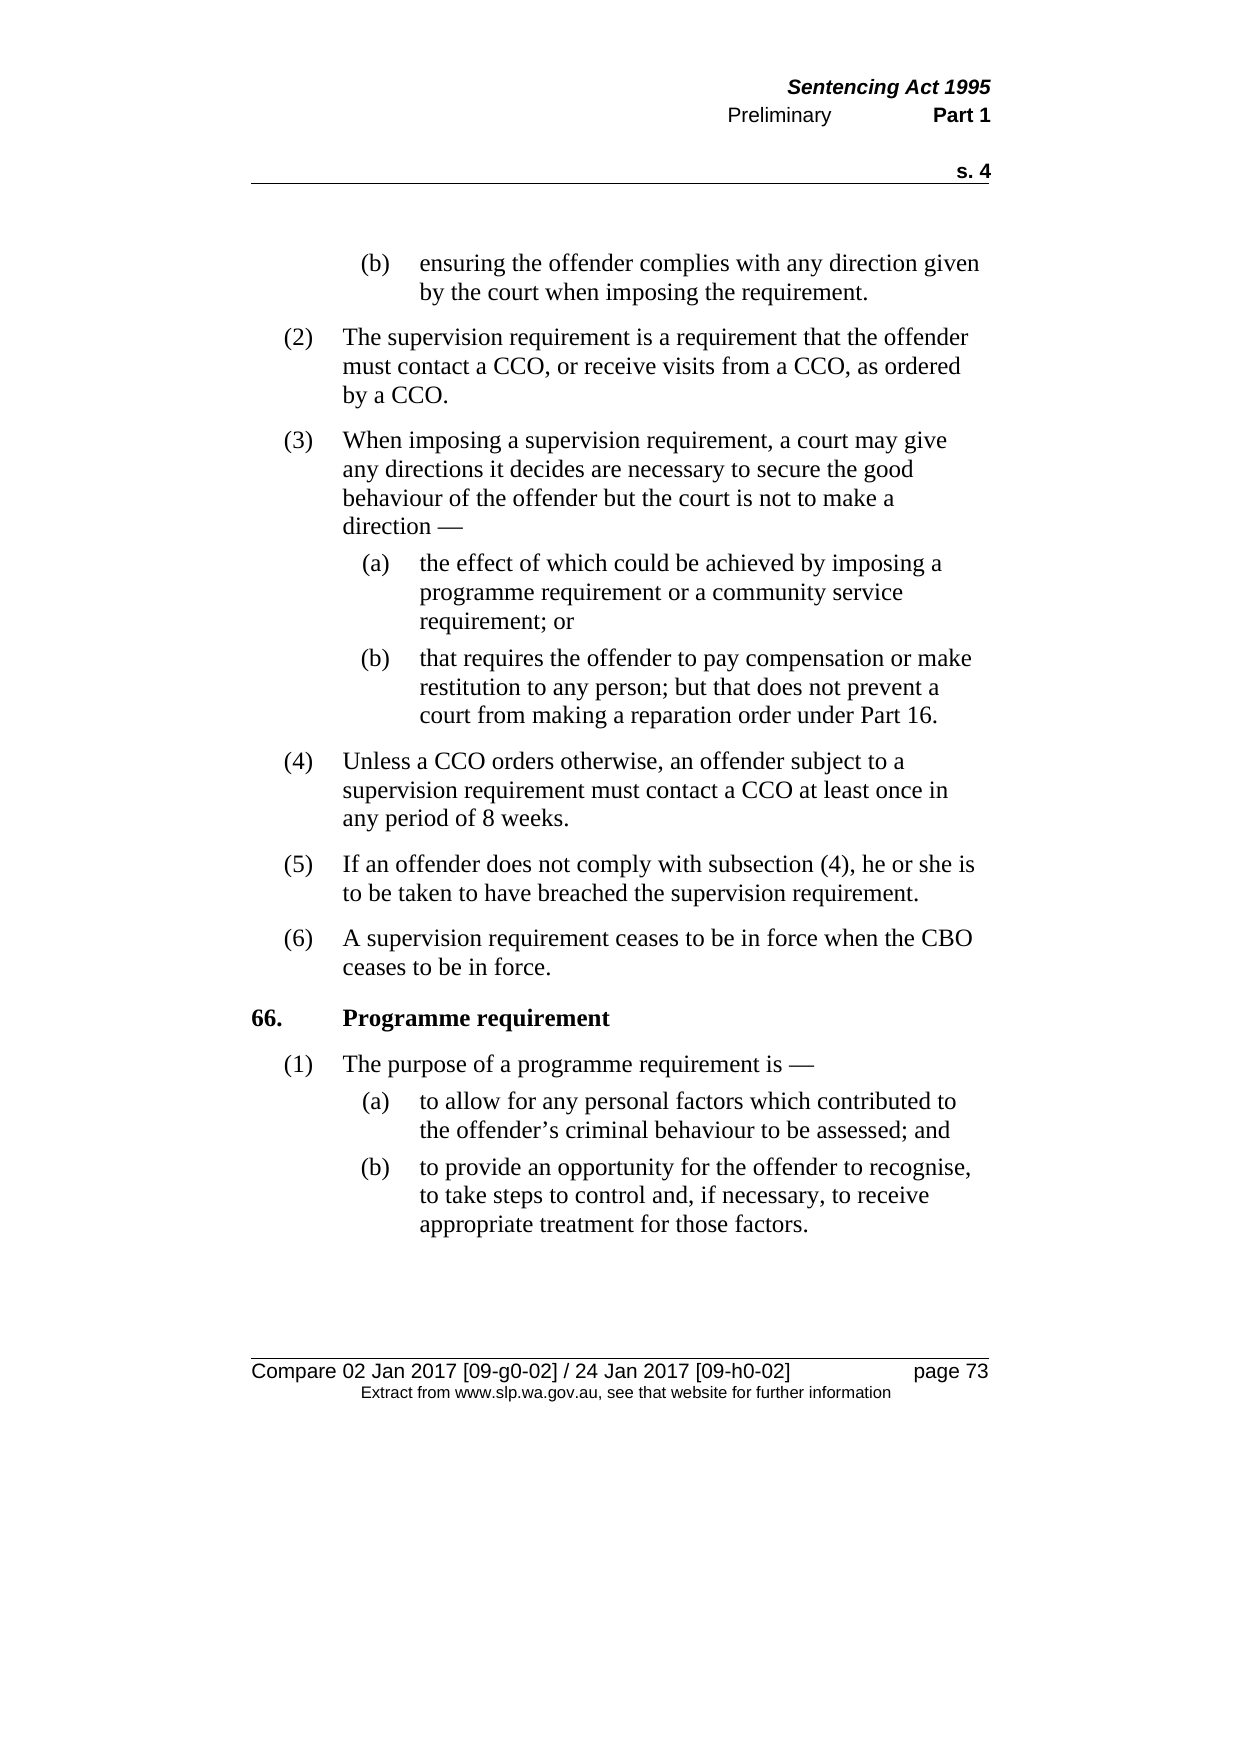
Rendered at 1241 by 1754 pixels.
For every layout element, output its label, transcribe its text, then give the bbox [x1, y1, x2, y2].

text (b) to provide an opportunity for the offender to recognise, to take steps to control and, if necessary, to receive appropriate treatment for those factors. [251, 1152, 989, 1238]
text (1) The purpose of a programme requirement is — [251, 1049, 989, 1078]
text (a) the effect of which could be achieved by imposing a programme requirement or a community service requirement; or [251, 548, 989, 635]
text (3) When imposing a supervision requirement, a court may give any directions it decides are necessary to secure the good behaviour of the offender but the court is not to make a direction — [251, 425, 989, 540]
text (2) The supervision requirement is a requirement that the offender must contact a CCO, or receive visits from a CCO, as ordered by a CCO. [251, 322, 989, 408]
text (6) A supervision requirement ceases to be in force when the CBO ceases to be in force. [251, 923, 989, 981]
text (b) that requires the offender to pay compensation or make restitution to any person; but that does not prevent a court from making a reparation order under Part 16. [251, 643, 989, 729]
text (5) If an offender does not comply with subsection (4), he or she is to be taken to have breached the supervision requirement. [251, 849, 989, 906]
text (a) to allow for any personal factors which contributed to the offender’s criminal behaviour to be assessed; and [251, 1086, 989, 1143]
text (4) Unless a CCO orders otherwise, an offender subject to a supervision requirement must contact a CCO at least once in any period of 8 weeks. [251, 746, 989, 832]
subtitle 66. Programme requirement [251, 1003, 989, 1032]
text (b) ensuring the offender complies with any direction given by the court when imposing the requirement. [251, 248, 989, 306]
